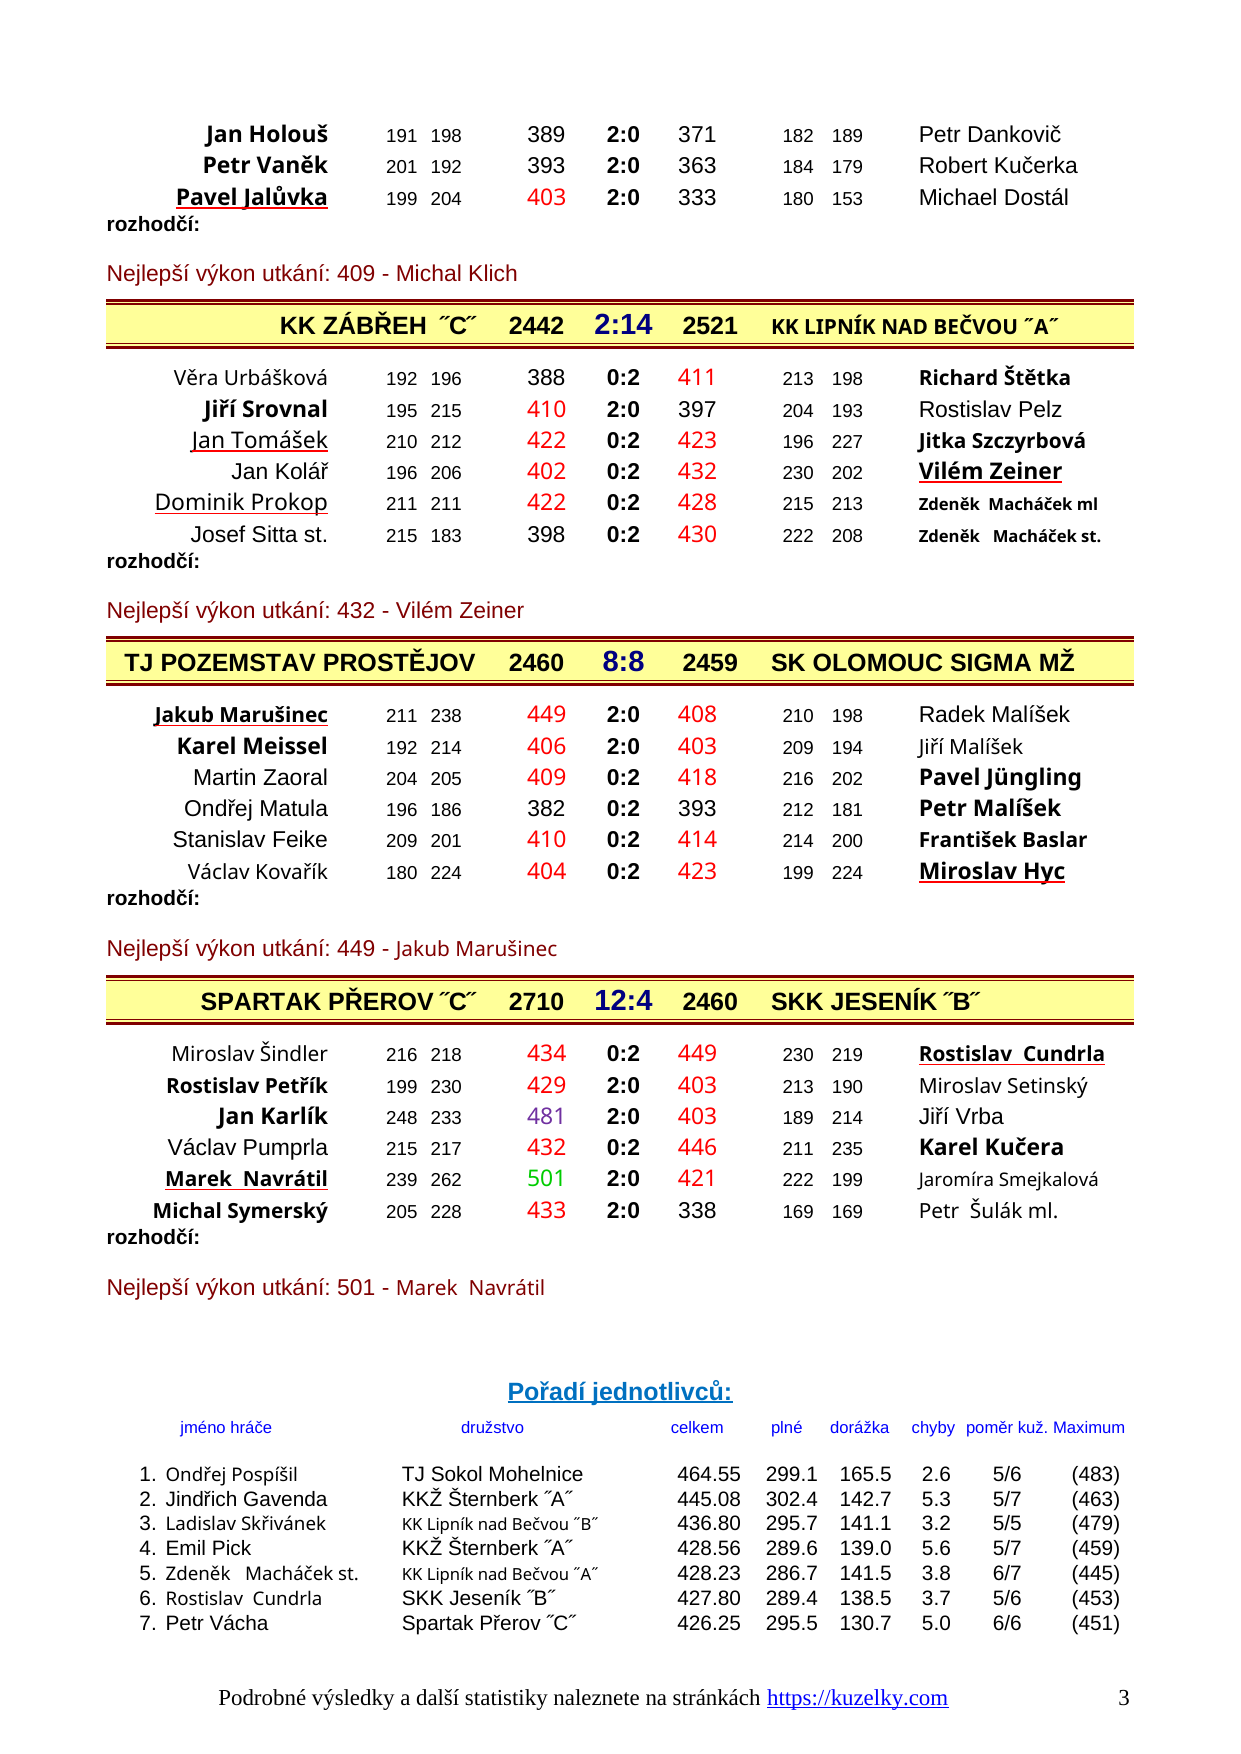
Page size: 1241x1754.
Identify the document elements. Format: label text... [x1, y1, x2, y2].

text rozhodčí: [106, 886, 1134, 910]
text rozhodčí: [106, 212, 1134, 236]
text Pavel Jalůvka 199 204 403 2:0 333 180 153 Michael Dostál [106, 181, 1134, 212]
text 5. Zdeněk Macháček st. KK Lipník nad Bečvou ˝A˝ 428.23 286.7 141.5 3.8 6/7 (445) [106, 1560, 1134, 1585]
text jméno hráče družstvo celkem plné dorážka chyby poměr kuž. Maximum [106, 1418, 1134, 1437]
text 1. Ondřej Pospíšil TJ Sokol Mohelnice 464.55 299.1 165.5 2.6 5/6 (483) [106, 1461, 1134, 1486]
text Václav Pumprla 215 217 432 0:2 446 211 235 Karel Kučera [106, 1131, 1134, 1162]
text Nejlepší výkon utkání: 501 - Marek Navrátil [106, 1273, 1134, 1301]
text Ondřej Matula 196 186 382 0:2 393 212 181 Petr Malíšek [106, 792, 1134, 823]
text 3. Ladislav Skřivánek KK Lipník nad Bečvou ˝B˝ 436.80 295.7 141.1 3.2 5/5 (479) [106, 1510, 1134, 1536]
text 6. Rostislav Cundrla SKK Jeseník ˝B˝ 427.80 289.4 138.5 3.7 5/6 (453) [106, 1585, 1134, 1611]
text 7. Petr Vácha Spartak Přerov ˝C˝ 426.25 295.5 130.7 5.0 6/6 (451) [106, 1611, 1134, 1635]
text rozhodčí: [106, 549, 1134, 573]
text Marek Navrátil 239 262 501 2:0 421 222 199 Jaromíra Smejkalová [106, 1162, 1134, 1194]
text TJ Pozemstav Prostějov 2460 8:8 2459 SK Olomouc Sigma MŽ [106, 642, 1134, 680]
text Jakub Marušinec 211 238 449 2:0 408 210 198 Radek Malíšek [106, 698, 1134, 729]
text Jan Kolář 196 206 402 0:2 432 230 202 Vilém Zeiner [106, 455, 1134, 486]
text Petr Vaněk 201 192 393 2:0 363 184 179 Robert Kučerka [106, 149, 1134, 181]
text Dominik Prokop 211 211 422 0:2 428 215 213 Zdeněk Macháček ml [106, 486, 1134, 518]
text Stanislav Feike 209 201 410 0:2 414 214 200 František Baslar [106, 823, 1134, 854]
text Michal Symerský 205 228 433 2:0 338 169 169 Petr Šulák ml. [106, 1194, 1134, 1225]
text Nejlepší výkon utkání: 432 - Vilém Zeiner [106, 597, 1134, 623]
text Jan Tomášek 210 212 422 0:2 423 196 227 Jitka Szczyrbová [106, 424, 1134, 455]
text Spartak Přerov ˝C˝ 2710 12:4 2460 SKK Jeseník ˝B˝ [106, 981, 1134, 1019]
text 4. Emil Pick KKŽ Šternberk ˝A˝ 428.56 289.6 139.0 5.6 5/7 (459) [106, 1536, 1134, 1560]
text rozhodčí: [106, 1225, 1134, 1249]
text Josef Sitta st. 215 183 398 0:2 430 222 208 Zdeněk Macháček st. [106, 518, 1134, 549]
text Nejlepší výkon utkání: 409 - Michal Klich [106, 260, 1134, 286]
text Pořadí jednotlivců: [94, 1377, 1145, 1405]
text Nejlepší výkon utkání: 449 - Jakub Marušinec [106, 934, 1134, 962]
text Miroslav Šindler 216 218 434 0:2 449 230 219 Rostislav Cundrla [106, 1037, 1134, 1069]
text Rostislav Petřík 199 230 429 2:0 403 213 190 Miroslav Setinský [106, 1069, 1134, 1100]
text Martin Zaoral 204 205 409 0:2 418 216 202 Pavel Jüngling [106, 761, 1134, 792]
text Věra Urbášková 192 196 388 0:2 411 213 198 Richard Štětka [106, 361, 1134, 393]
text Karel Meissel 192 214 406 2:0 403 209 194 Jiří Malíšek [106, 729, 1134, 761]
text KK Zábřeh ˝C˝ 2442 2:14 2521 KK Lipník nad Bečvou ˝A˝ [106, 305, 1134, 343]
text Václav Kovařík 180 224 404 0:2 423 199 224 Miroslav Hyc [106, 854, 1134, 886]
text Jan Karlík 248 233 481 2:0 403 189 214 Jiří Vrba [106, 1100, 1134, 1131]
text Jan Holouš 191 198 389 2:0 371 182 189 Petr Dankovič [106, 118, 1134, 149]
text 2. Jindřich Gavenda KKŽ Šternberk ˝A˝ 445.08 302.4 142.7 5.3 5/7 (463) [106, 1486, 1134, 1510]
text Jiří Srovnal 195 215 410 2:0 397 204 193 Rostislav Pelz [106, 393, 1134, 424]
